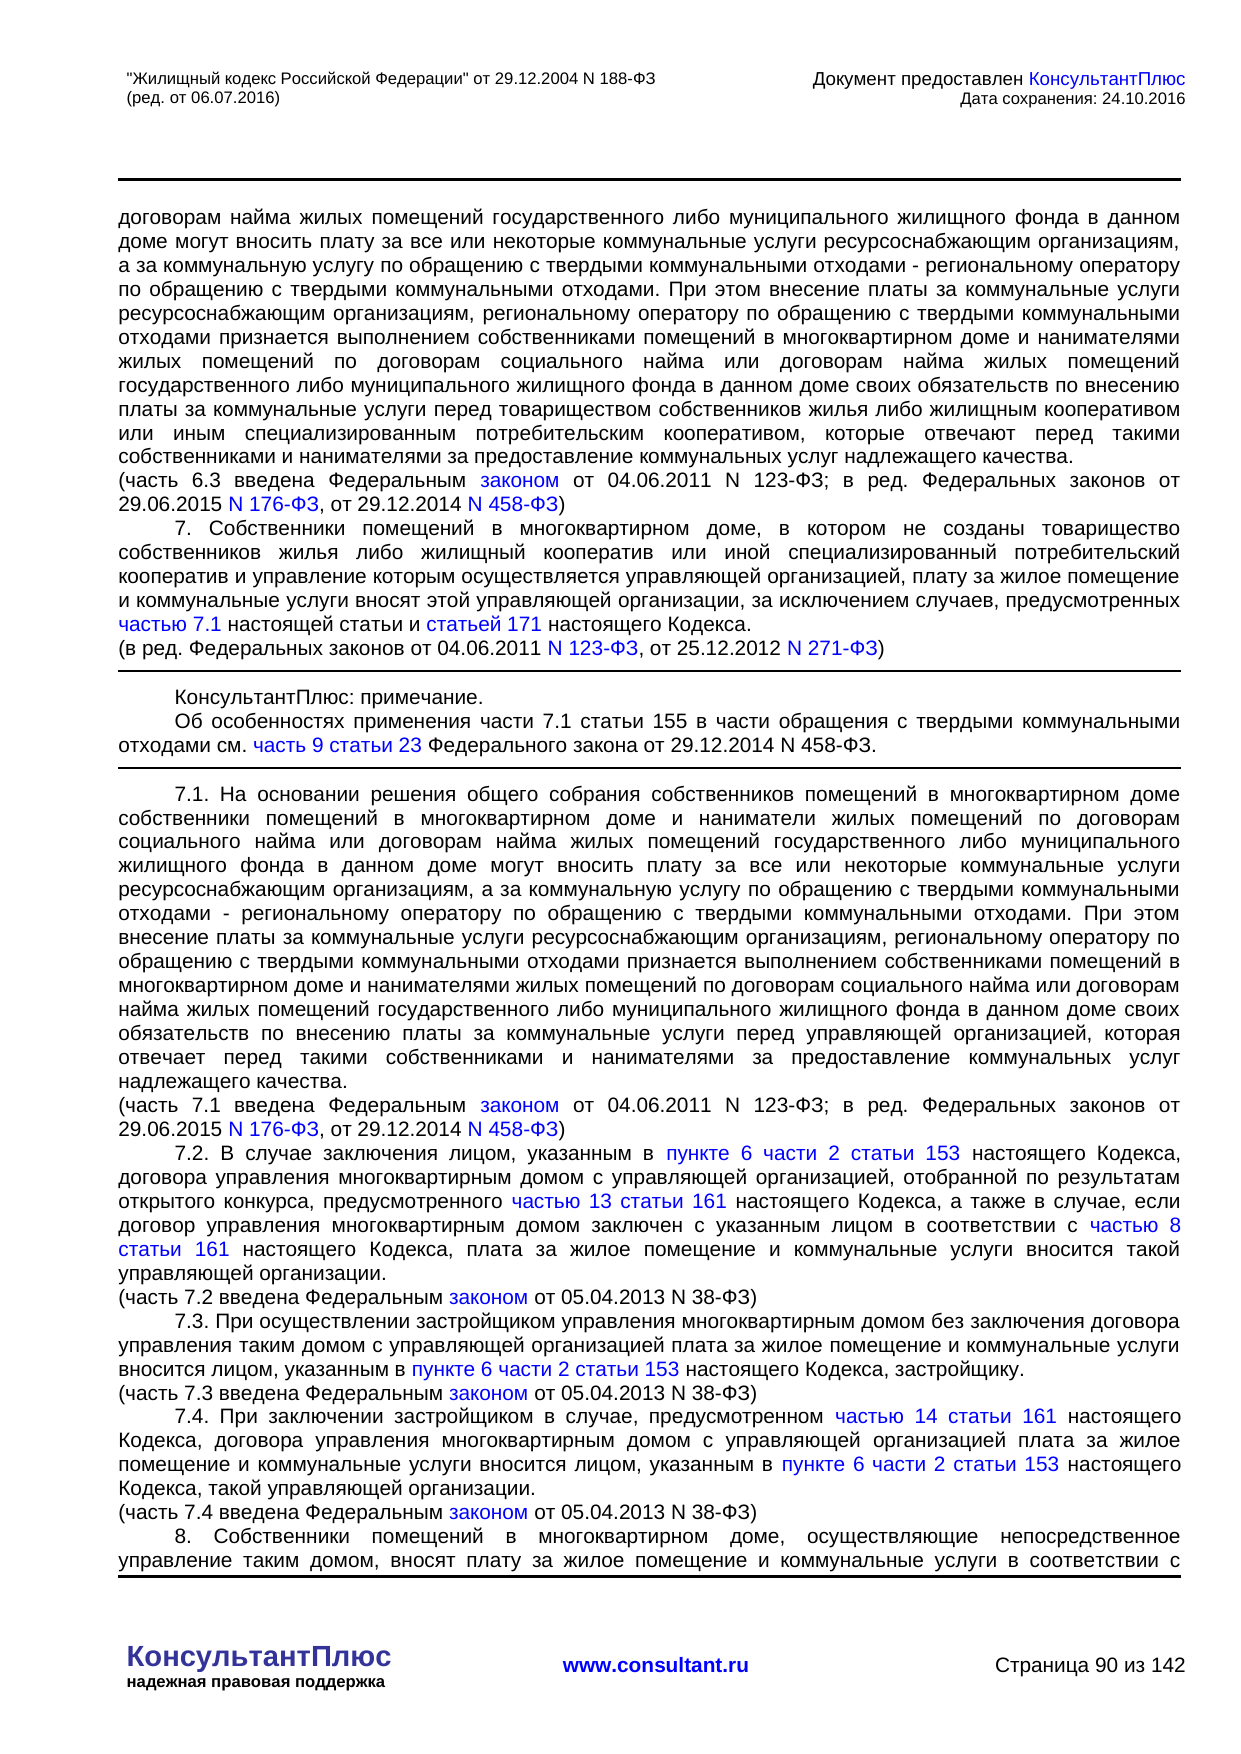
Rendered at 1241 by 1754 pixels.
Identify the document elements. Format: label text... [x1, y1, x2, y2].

text 7.2. В случае заключения лицом, указанным в пункте 6 части 2 статьи 153 настоящего Кодекса, договора управления многоквартирным домом с управляющей организацией, отобранной по результатам открытого конкурса, предусмотренного частью 13 статьи 161 настоящего Кодекса, а также в случае, если договор управления многоквартирным домом заключен с указанным лицом в соответствии с частью 8 статьи 161 настоящего Кодекса, плата за жилое помещение и коммунальные услуги вносится такой управляющей организации. [118, 1141, 1181, 1284]
text (часть 6.3 введена Федеральным законом от 04.06.2011 N 123-ФЗ; в ред. Федеральных законов от 29.06.2015 N 176-ФЗ, от 29.12.2014 N 458-ФЗ) [118, 468, 1181, 516]
text (часть 7.1 введена Федеральным законом от 04.06.2011 N 123-ФЗ; в ред. Федеральных законов от 29.06.2015 N 176-ФЗ, от 29.12.2014 N 458-ФЗ) [118, 1093, 1181, 1141]
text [118, 205, 1181, 468]
text (часть 7.2 введена Федеральным законом от 05.04.2013 N 38-ФЗ) [118, 1284, 1181, 1308]
text 7.3. При осуществлении застройщиком управления многоквартирным домом без заключения договора управления таким домом с управляющей организацией плата за жилое помещение и коммунальные услуги вносится лицом, указанным в пункте 6 части 2 статьи 153 настоящего Кодекса, застройщику. [118, 1308, 1181, 1380]
text Об особенностях применения части 7.1 статьи 155 в части обращения с твердыми коммунальными отходами см. часть 9 статьи 23 Федерального закона от 29.12.2014 N 458-ФЗ. [118, 709, 1181, 757]
text (часть 7.3 введена Федеральным законом от 05.04.2013 N 38-ФЗ) [118, 1380, 1181, 1404]
text КонсультантПлюс: примечание. [118, 685, 1181, 709]
text (в ред. Федеральных законов от 04.06.2011 N 123-ФЗ, от 25.12.2012 N 271-ФЗ) [118, 636, 1181, 660]
text 7.1. На основании решения общего собрания собственников помещений в многоквартирном доме собственники помещений в многоквартирном доме и наниматели жилых помещений по договорам социального найма или договорам найма жилых помещений государственного либо муниципального жилищного фонда в данном доме могут вносить плату за все или некоторые коммунальные услуги ресурсоснабжающим организациям, а за коммунальную услугу по обращению с твердыми коммунальными отходами - региональному оператору по обращению с твердыми коммунальными отходами. При этом внесение платы за коммунальные услуги ресурсоснабжающим организациям, региональному оператору по обращению с твердыми коммунальными отходами признается выполнением собственниками помещений в многоквартирном доме и нанимателями жилых помещений по договорам социального найма или договорам найма жилых помещений государственного либо муниципального жилищного фонда в данном доме своих обязательств по внесению платы за коммунальные услуги перед управляющей организацией, которая отвечает перед такими собственниками и нанимателями за предоставление коммунальных услуг надлежащего качества. [118, 781, 1181, 1093]
text 7.4. При заключении застройщиком в случае, предусмотренном частью 14 статьи 161 настоящего Кодекса, договора управления многоквартирным домом с управляющей организацией плата за жилое помещение и коммунальные услуги вносится лицом, указанным в пункте 6 части 2 статьи 153 настоящего Кодекса, такой управляющей организации. [118, 1404, 1181, 1500]
text (часть 7.4 введена Федеральным законом от 05.04.2013 N 38-ФЗ) [118, 1500, 1181, 1524]
text 7. Собственники помещений в многоквартирном доме, в котором не созданы товарищество собственников жилья либо жилищный кооператив или иной специализированный потребительский кооператив и управление которым осуществляется управляющей организацией, плату за жилое помещение и коммунальные услуги вносят этой управляющей организации, за исключением случаев, предусмотренных частью 7.1 настоящей статьи и статьей 171 настоящего Кодекса. [118, 516, 1181, 636]
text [118, 1524, 1181, 1572]
